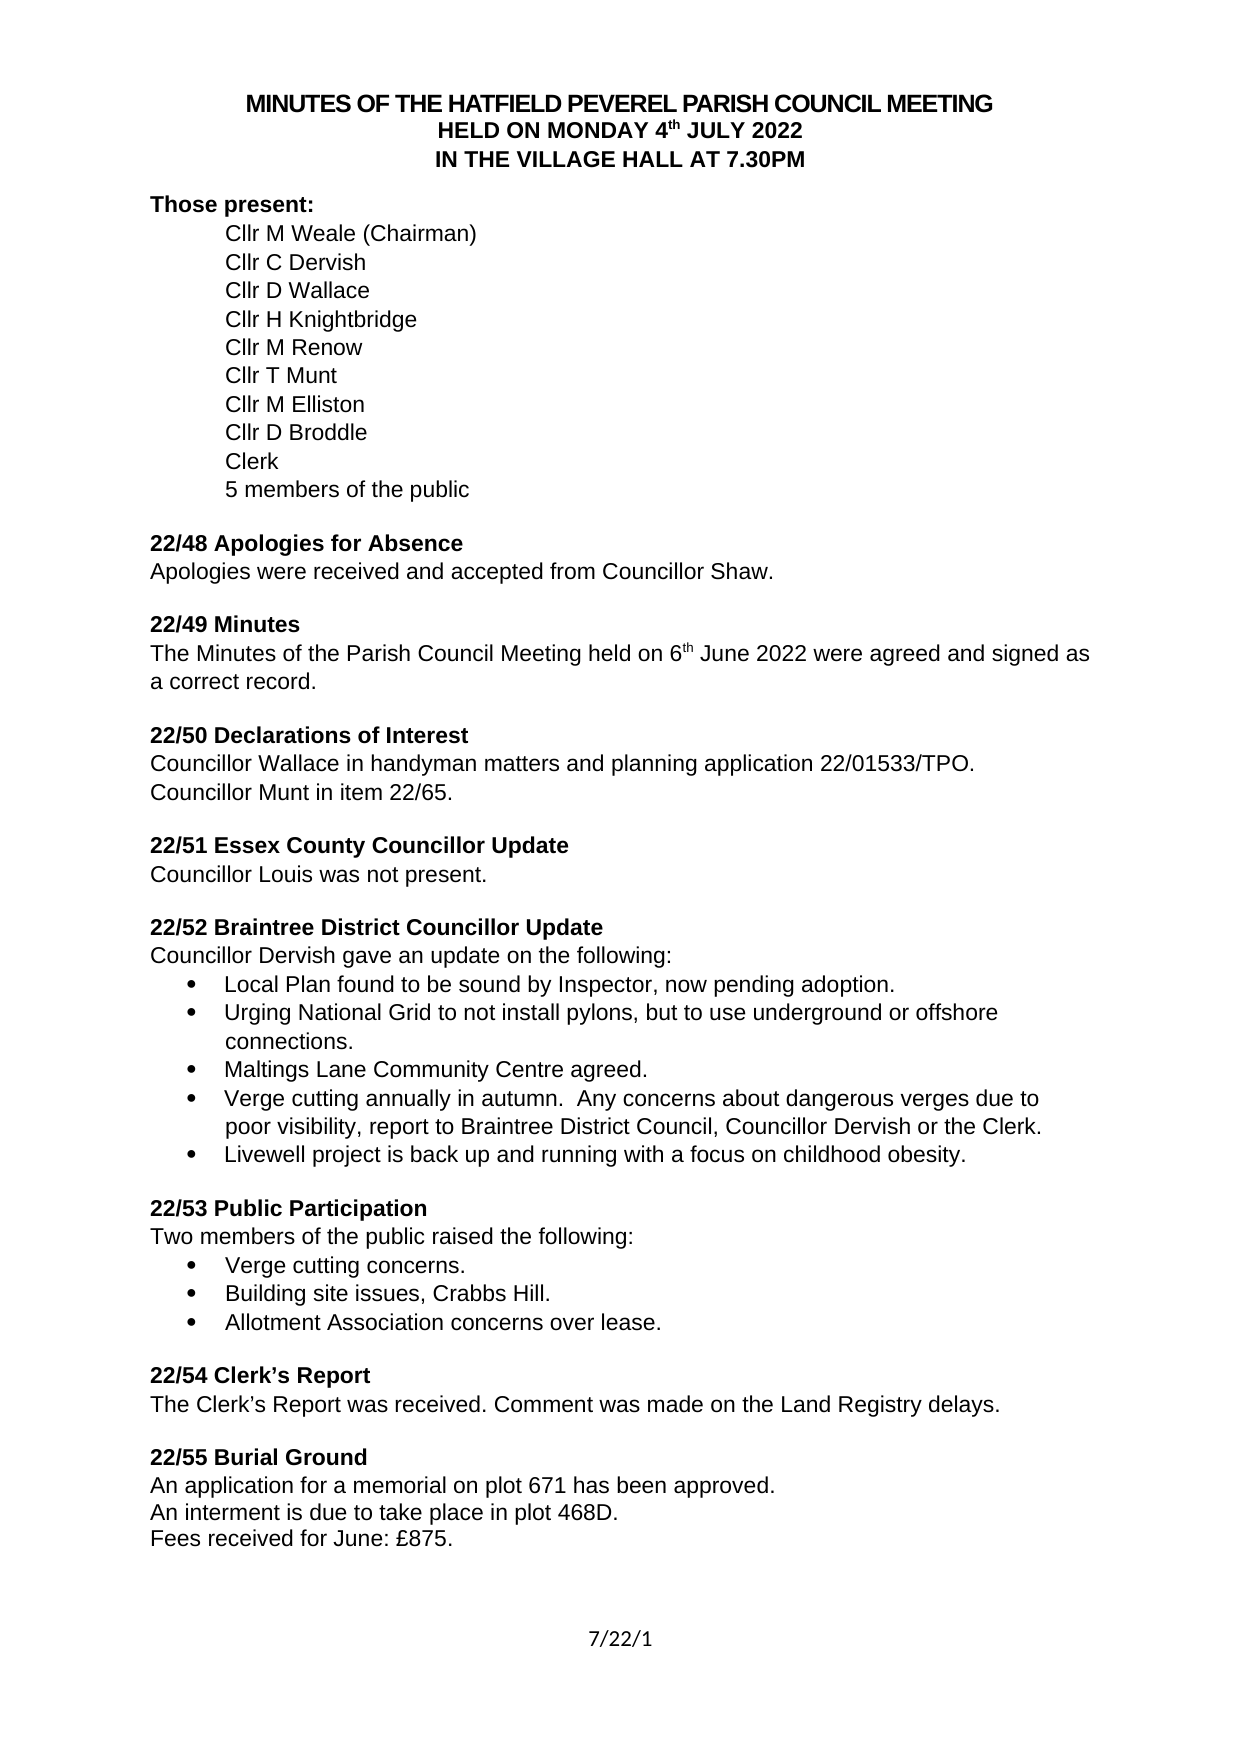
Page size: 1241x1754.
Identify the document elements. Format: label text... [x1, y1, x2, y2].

text Councillor Louis was not present. [150, 861, 1090, 887]
subtitle 22/53 Public Participation [150, 1195, 1090, 1221]
text IN THE VILLAGE HALL AT 7.30PM [150, 146, 1090, 172]
text The Clerk’s Report was received. Comment was made on the Land Registry delays. [150, 1391, 1090, 1417]
text Cllr M Weale (Chairman) [225, 220, 1090, 247]
subtitle 22/52 Braintree District Councillor Update [150, 914, 1090, 940]
list Building site issues, Crabbs Hill. [187, 1280, 1090, 1307]
list Livewell project is back up and running with a focus on childhood obesity. [187, 1141, 1090, 1168]
list Verge cutting concerns. [187, 1252, 1090, 1278]
list Urging National Grid to not install pylons, but to use underground or offshore connections. [187, 999, 1090, 1054]
subtitle 22/48 Apologies for Absence [150, 529, 1090, 556]
title MINUTES OF THE HATFIELD PEVEREL PARISH COUNCIL MEETING [150, 89, 1090, 117]
list Local Plan found to be sound by Inspector, now pending adoption. [187, 971, 1090, 997]
text An application for a memorial on plot 671 has been approved. [150, 1472, 1090, 1499]
text Apologies were received and accepted from Councillor Shaw. [150, 558, 1090, 584]
subtitle 22/54 Clerk’s Report [150, 1362, 1090, 1388]
text Councillor Dervish gave an update on the following: [150, 942, 1090, 969]
text Two members of the public raised the following: [150, 1223, 1090, 1250]
text Cllr C Dervish [225, 249, 1090, 275]
text 5 members of the public [225, 476, 1090, 502]
text The Minutes of the Parish Council Meeting held on 6th June 2022 were agreed and signed as a correct record. [150, 640, 1090, 695]
text Cllr M Renow [225, 334, 1090, 360]
subtitle 22/55 Burial Ground [150, 1444, 1090, 1470]
list Verge cutting annually in autumn. Any concerns about dangerous verges due to poor visibility, report to Braintree District Council, Councillor Dervish or the Clerk. [187, 1084, 1090, 1139]
subtitle 22/50 Declarations of Interest [150, 722, 1090, 748]
text Cllr T Munt [225, 362, 1090, 389]
text Councillor Wallace in handyman matters and planning application 22/01533/TPO. [150, 750, 1090, 777]
subtitle Those present: [150, 191, 1090, 217]
text Cllr M Elliston [225, 391, 1090, 417]
text Clerk [225, 448, 1090, 474]
list Allotment Association concerns over lease. [187, 1309, 1090, 1335]
text An interment is due to take place in plot 468D. [150, 1499, 1090, 1525]
text Cllr D Wallace [225, 277, 1090, 303]
text Cllr H Knightbridge [225, 306, 1090, 332]
text HELD ON MONDAY 4th JULY 2022 [150, 117, 1090, 144]
text Cllr D Broddle [225, 419, 1090, 446]
text Fees received for June: £875. [150, 1525, 1090, 1551]
subtitle 22/49 Minutes [150, 611, 1090, 638]
list Maltings Lane Community Centre agreed. [187, 1056, 1090, 1082]
subtitle 22/51 Essex County Councillor Update [150, 832, 1090, 858]
text Councillor Munt in item 22/65. [150, 779, 1090, 805]
